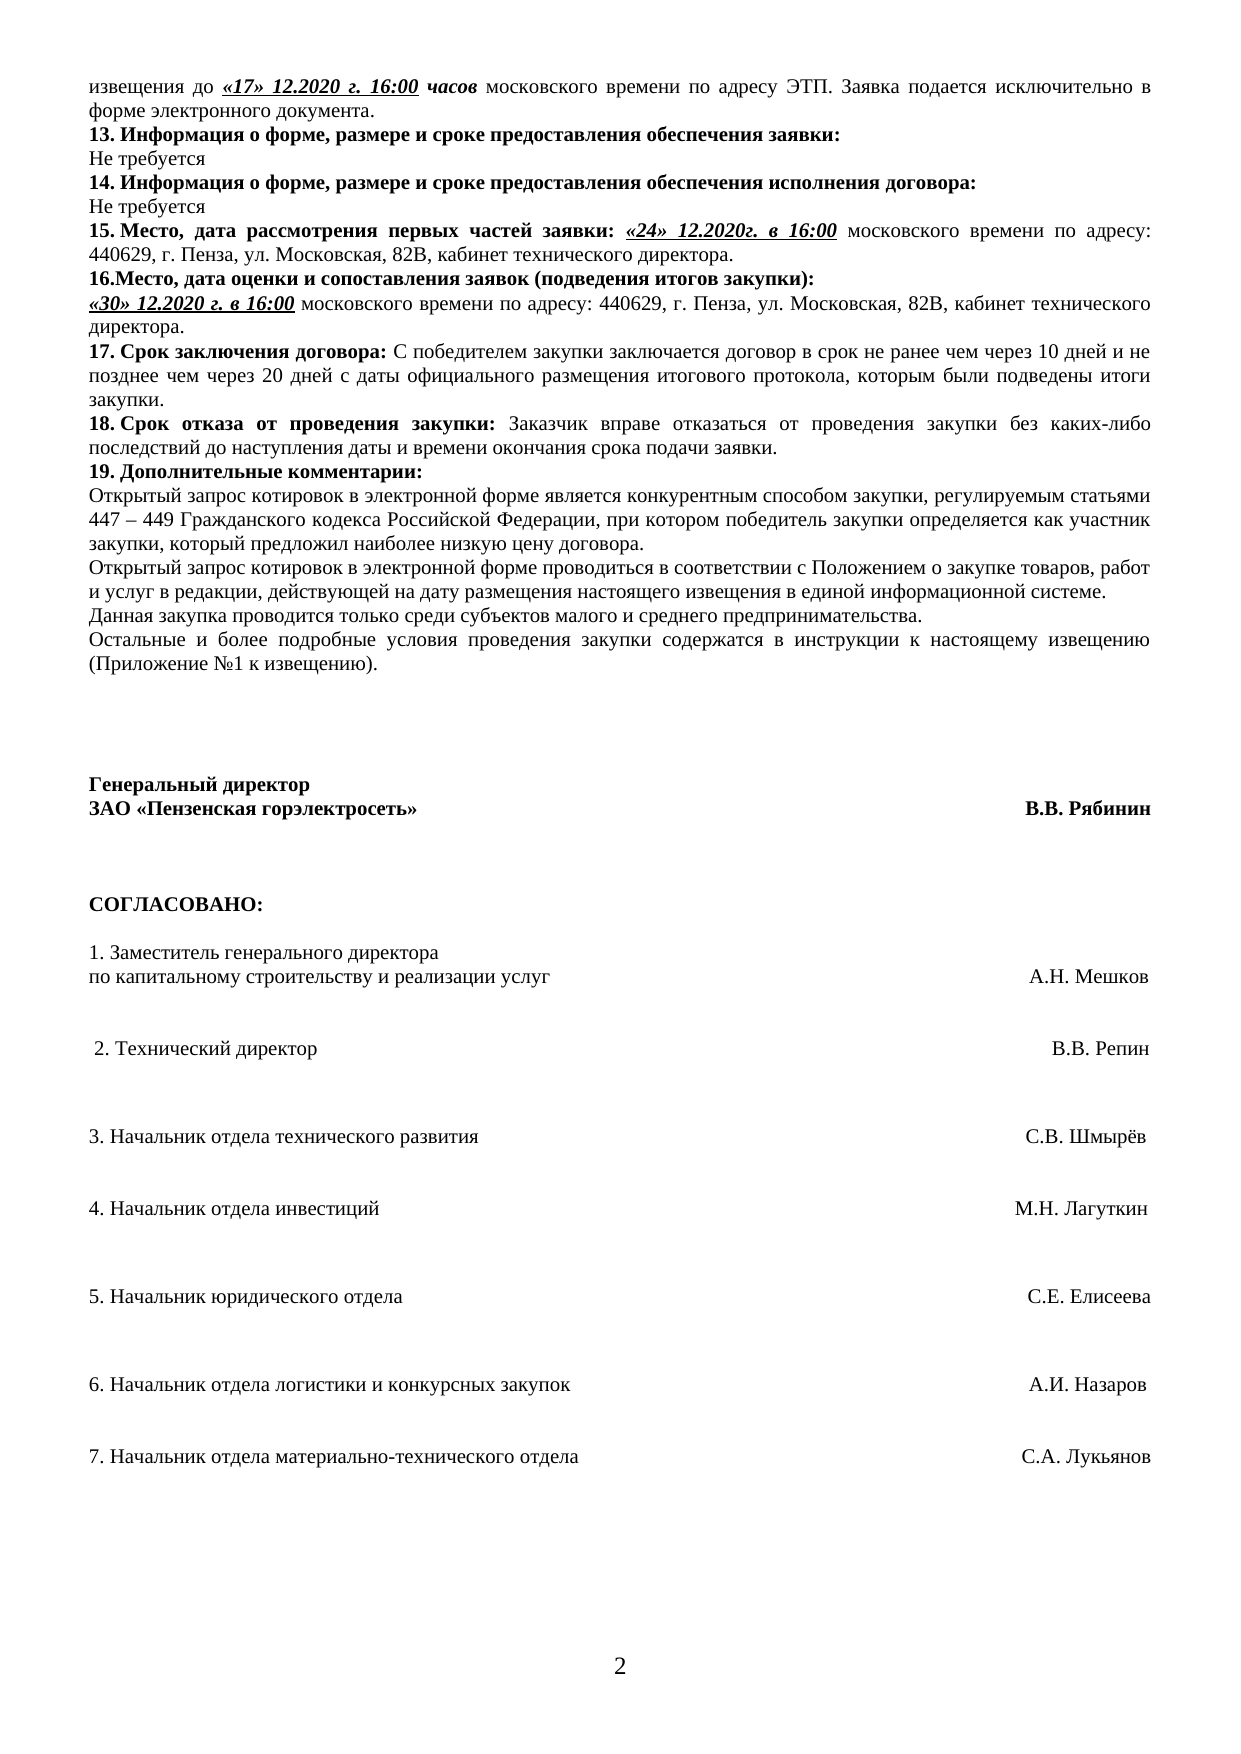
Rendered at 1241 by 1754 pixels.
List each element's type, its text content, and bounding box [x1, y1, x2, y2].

text СОГЛАСОВАНО: [89, 892, 1152, 916]
text 18. Срок отказа от проведения закупки: Заказчик вправе отказаться от проведения закупки без каких-либо последствий до наступления даты и времени окончания срока подачи заявки. [89, 411, 1152, 459]
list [89, 74, 1152, 122]
text 19. Дополнительные комментарии: [89, 459, 1152, 483]
text 2. Технический директор В.В. Репин [89, 1036, 1152, 1060]
text Генеральный директор [89, 772, 1152, 796]
text 7. Начальник отдела материально-технического отдела С.А. Лукьянов [89, 1444, 1152, 1468]
text по капитальному строительству и реализации услуг А.Н. Мешков [89, 964, 1152, 988]
text 3. Начальник отдела технического развития С.В. Шмырёв [89, 1124, 1152, 1148]
text 13. Информация о форме, размере и сроке предоставления обеспечения заявки: [89, 122, 1152, 146]
text Не требуется [89, 194, 1152, 218]
text Данная закупка проводится только среди субъектов малого и среднего предпринимательства. [89, 603, 1152, 627]
text 5. Начальник юридического отдела С.Е. Елисеева [89, 1284, 1152, 1308]
text 15. Место, дата рассмотрения первых частей заявки: «24» 12.2020г. в 16:00 московского времени по адресу: 440629, г. Пенза, ул. Московская, 82В, кабинет технического директора. [89, 218, 1152, 266]
text «30» 12.2020 г. в 16:00 московского времени по адресу: 440629, г. Пенза, ул. Московская, 82В, кабинет технического директора. [89, 290, 1152, 338]
text Открытый запрос котировок в электронной форме проводиться в соответствии с Положением о закупке товаров, работ и услуг в редакции, действующей на дату размещения настоящего извещения в единой информационной системе. [89, 555, 1152, 603]
text 4. Начальник отдела инвестиций М.Н. Лагуткин [89, 1196, 1152, 1220]
subtitle 6. Начальник отдела логистики и конкурсных закупок А.И. Назаров [89, 1372, 1152, 1396]
text 1. Заместитель генерального директора [89, 940, 1152, 964]
text ЗАО «Пензенская горэлектросеть» В.В. Рябинин [89, 796, 1152, 820]
text 16.Место, дата оценки и сопоставления заявок (подведения итогов закупки): [89, 266, 1152, 290]
text 17. Срок заключения договора: С победителем закупки заключается договор в срок не ранее чем через 10 дней и не позднее чем через 20 дней с даты официального размещения итогового протокола, которым были подведены итоги закупки. [89, 338, 1152, 411]
text Остальные и более подробные условия проведения закупки содержатся в инструкции к настоящему извещению (Приложение №1 к извещению). [89, 627, 1152, 675]
text Не требуется [89, 146, 1152, 170]
text Открытый запрос котировок в электронной форме является конкурентным способом закупки, регулируемым статьями 447 – 449 Гражданского кодекса Российской Федерации, при котором победитель закупки определяется как участник закупки, который предложил наиболее низкую цену договора. [89, 483, 1152, 555]
text 14. Информация о форме, размере и сроке предоставления обеспечения исполнения договора: [89, 170, 1152, 194]
